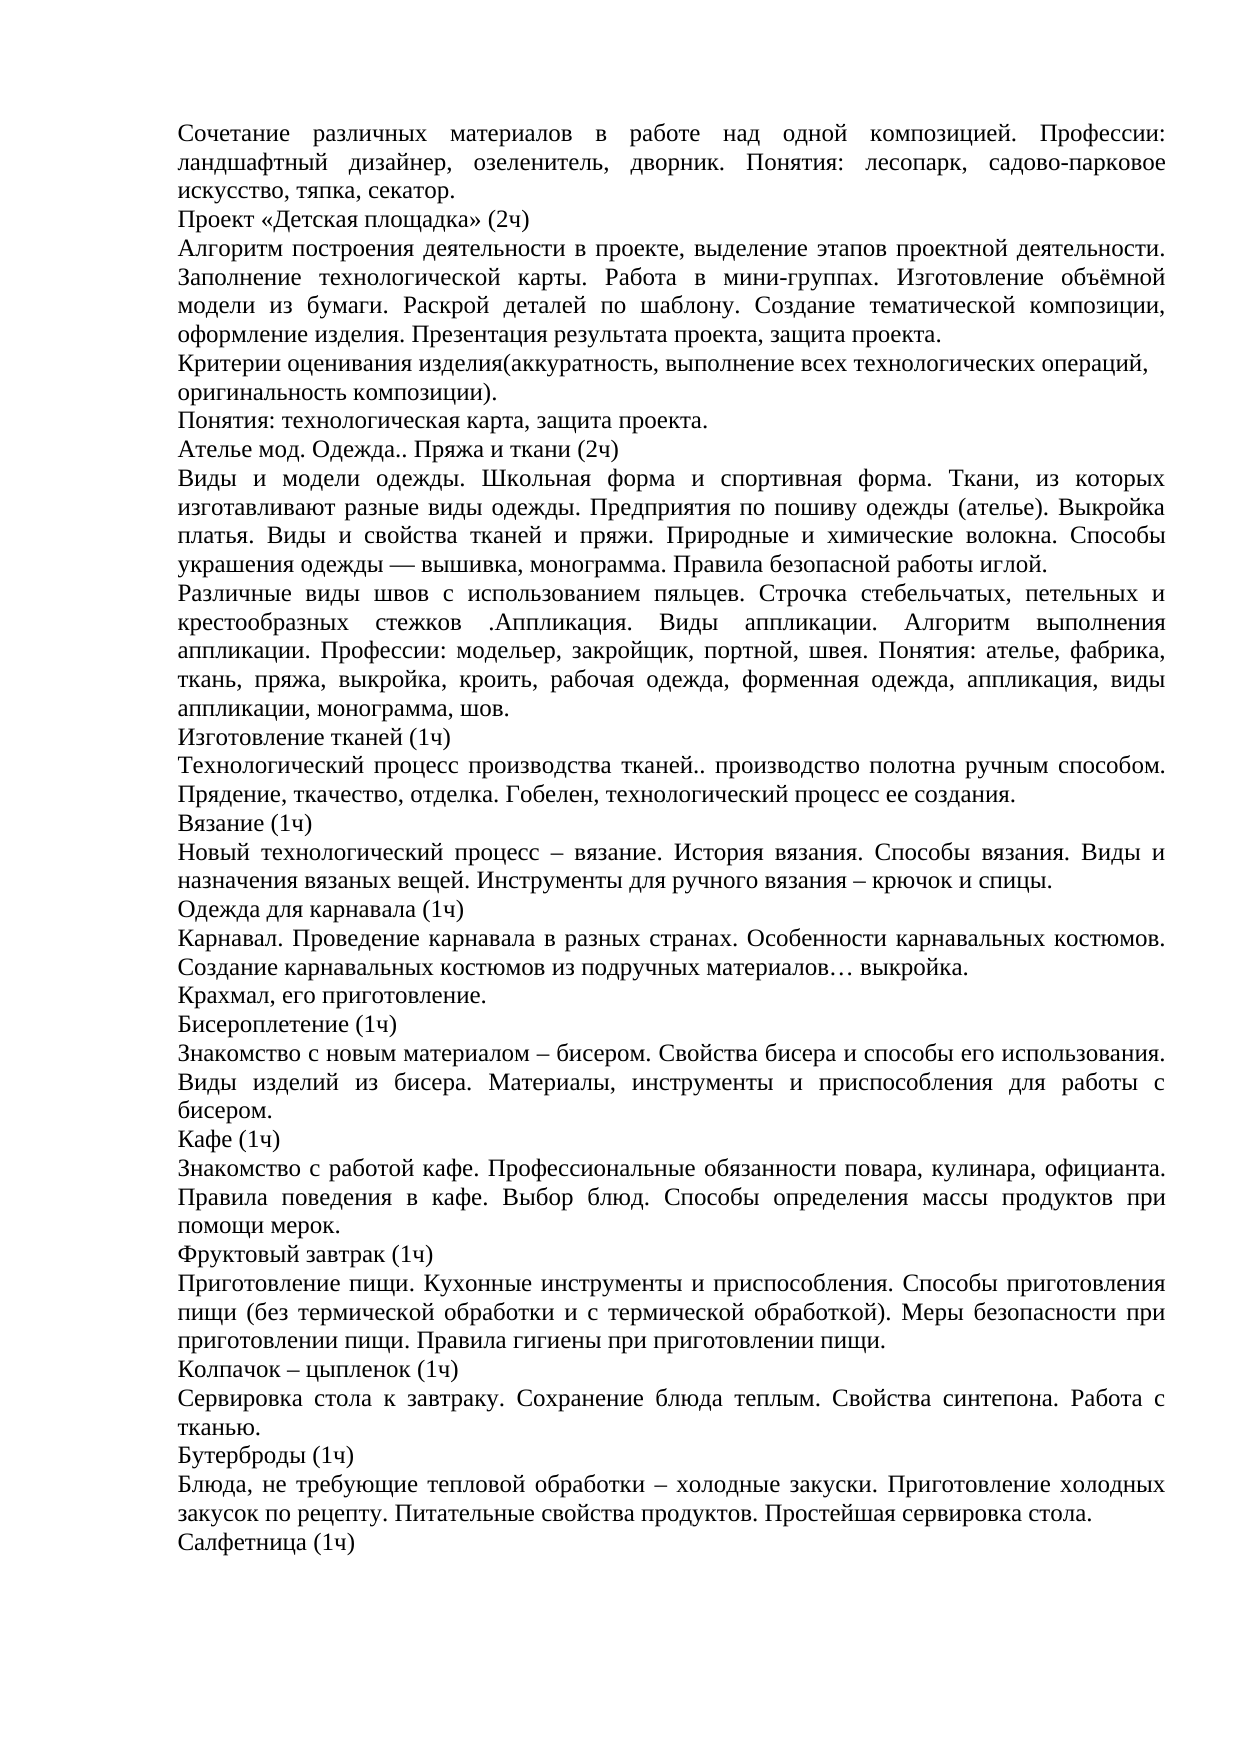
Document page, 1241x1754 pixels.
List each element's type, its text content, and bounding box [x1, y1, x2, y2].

text Одежда для карнавала (1ч) [177, 894, 1167, 923]
text Карнавал. Проведение карнавала в разных странах. Особенности карнавальных костюмов. Создание карнавальных костюмов из подручных материалов… выкройка. [177, 923, 1167, 981]
text Бисероплетение (1ч) [177, 1009, 1167, 1038]
text Кафе (1ч) [177, 1124, 1167, 1153]
text Проект «Детская площадка» (2ч) [177, 204, 1167, 233]
text Виды и модели одежды. Школьная форма и спортивная форма. Ткани, из которых изготавливают разные виды одежды. Предприятия по пошиву одежды (ателье). Выкройка платья. Виды и свойства тканей и пряжи. Природные и химические волокна. Способы украшения одежды — вышивка, монограмма. Правила безопасной работы иглой. [177, 463, 1167, 578]
text Бутерброды (1ч) [177, 1441, 1167, 1469]
text Критерии оценивания изделия(аккуратность, выполнение всех технологических операций, [177, 348, 1167, 377]
text Понятия: технологическая карта, защита проекта. [177, 406, 1167, 434]
text Приготовление пищи. Кухонные инструменты и приспособления. Способы приготовления пищи (без термической обработки и с термической обработкой). Меры безопасности при приготовлении пищи. Правила гигиены при приготовлении пищи. [177, 1268, 1167, 1354]
text Сочетание различных материалов в работе над одной композицией. Профессии: ландшафтный дизайнер, озеленитель, дворник. Понятия: лесопарк, садово-парковое искусство, тяпка, секатор. [177, 118, 1167, 204]
text Вязание (1ч) [177, 808, 1167, 837]
text Крахмал, его приготовление. [177, 981, 1167, 1009]
text Сервировка стола к завтраку. Сохранение блюда теплым. Свойства синтепона. Работа с тканью. [177, 1383, 1167, 1441]
text Новый технологический процесс – вязание. История вязания. Способы вязания. Виды и назначения вязаных вещей. Инструменты для ручного вязания – крючок и спицы. [177, 837, 1167, 894]
text оригинальность композиции). [177, 377, 1167, 406]
text Салфетница (1ч) [177, 1527, 1167, 1556]
text Знакомство с работой кафе. Профессиональные обязанности повара, кулинара, официанта. Правила поведения в кафе. Выбор блюд. Способы определения массы продуктов при помощи мерок. [177, 1153, 1167, 1239]
text Изготовление тканей (1ч) [177, 722, 1167, 751]
text Колпачок – цыпленок (1ч) [177, 1354, 1167, 1383]
text Различные виды швов с использованием пяльцев. Строчка стебельчатых, петельных и крестообразных стежков .Аппликация. Виды аппликации. Алгоритм выполнения аппликации. Профессии: модельер, закройщик, портной, швея. Понятия: ателье, фабрика, ткань, пряжа, выкройка, кроить, рабочая одежда, форменная одежда, аппликация, виды аппликации, монограмма, шов. [177, 578, 1167, 722]
text Фруктовый завтрак (1ч) [177, 1239, 1167, 1268]
text Алгоритм построения деятельности в проекте, выделение этапов проектной деятельности. Заполнение технологической карты. Работа в мини-группах. Изготовление объёмной модели из бумаги. Раскрой деталей по шаблону. Создание тематической композиции, оформление изделия. Презентация результата проекта, защита проекта. [177, 233, 1167, 348]
text Знакомство с новым материалом – бисером. Свойства бисера и способы его использования. Виды изделий из бисера. Материалы, инструменты и приспособления для работы с бисером. [177, 1038, 1167, 1124]
text Ателье мод. Одежда.. Пряжа и ткани (2ч) [177, 434, 1167, 463]
text Блюда, не требующие тепловой обработки – холодные закуски. Приготовление холодных закусок по рецепту. Питательные свойства продуктов. Простейшая сервировка стола. [177, 1469, 1167, 1527]
text Технологический процесс производства тканей.. производство полотна ручным способом. Прядение, ткачество, отделка. Гобелен, технологический процесс ее создания. [177, 751, 1167, 808]
